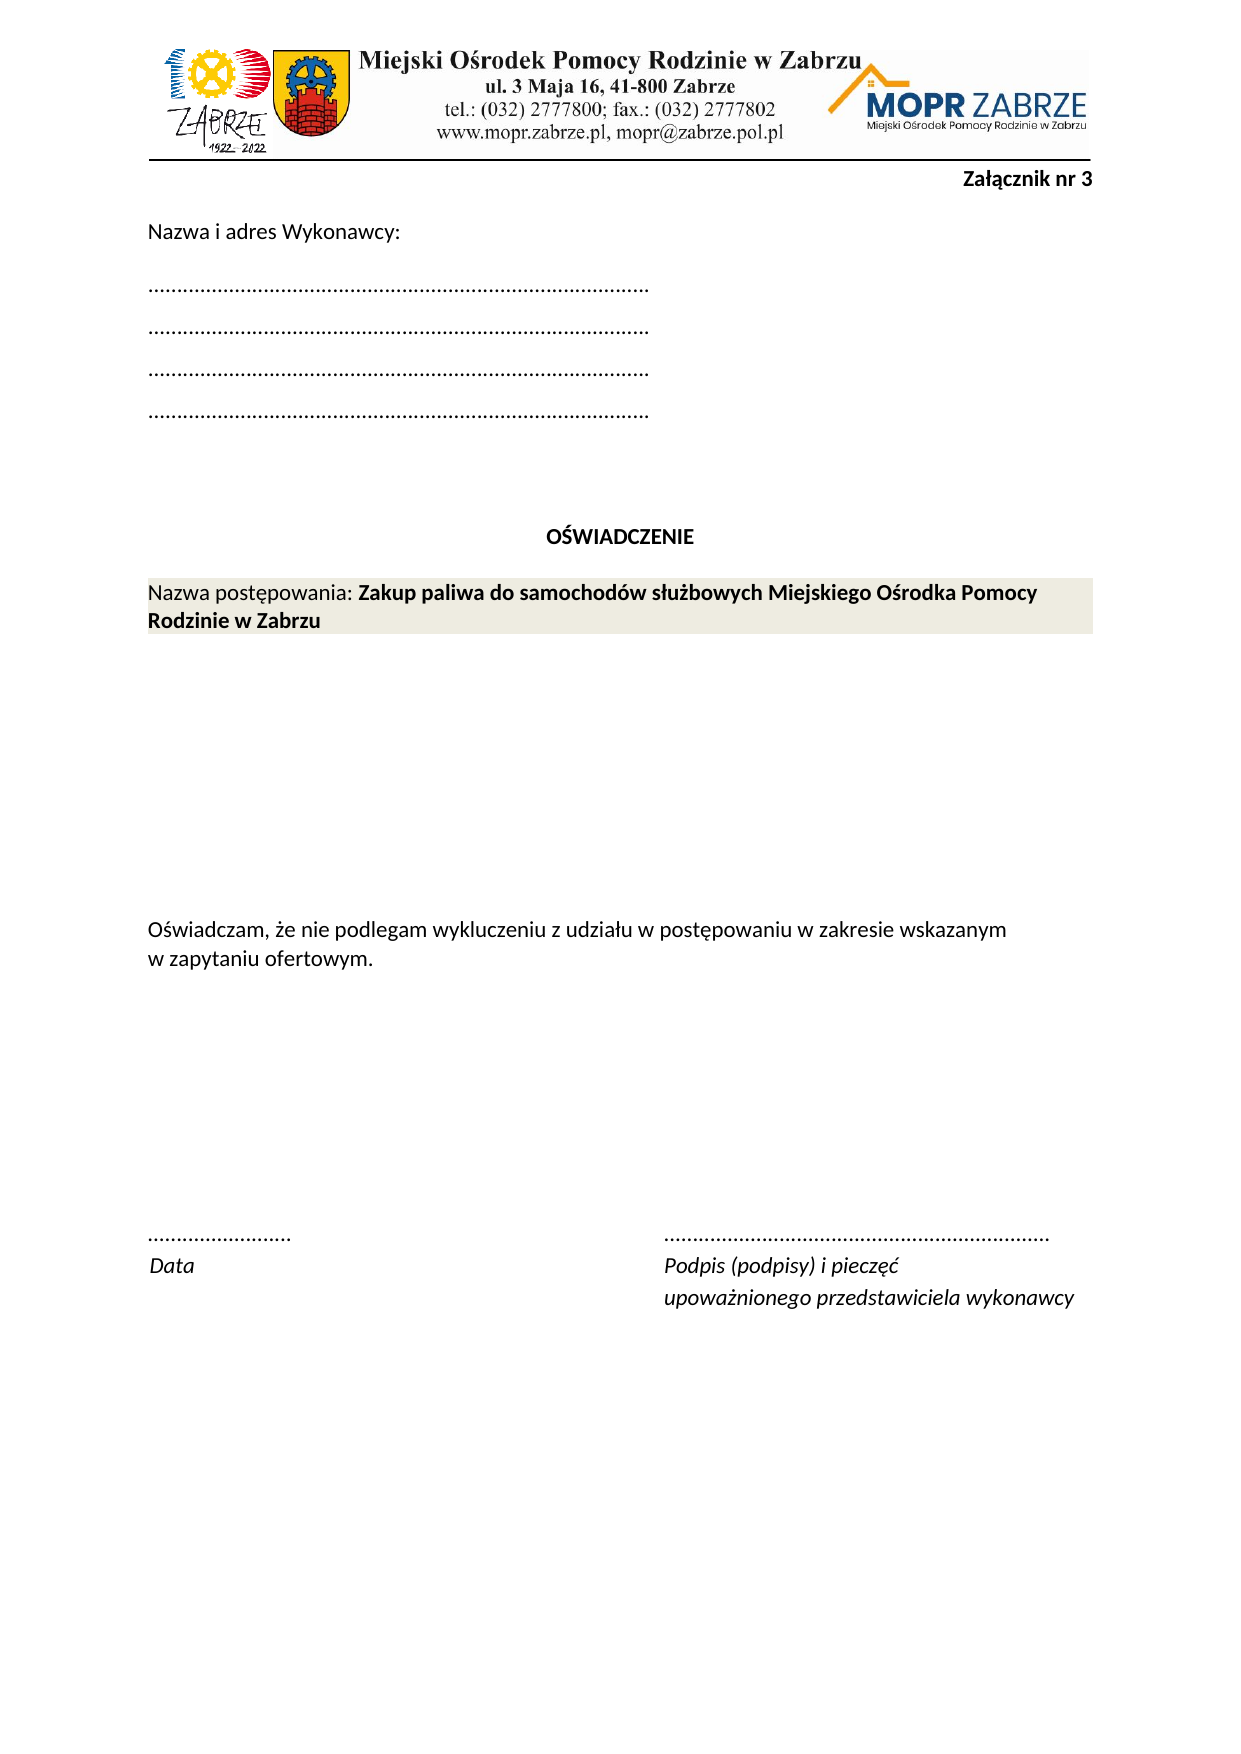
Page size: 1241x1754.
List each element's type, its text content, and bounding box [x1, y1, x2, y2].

text ....................................................................................... [148, 354, 1093, 382]
text ....................................................................................... [148, 270, 1093, 298]
text ......................... ................................................................... [148, 1219, 1093, 1247]
text ....................................................................................... [148, 312, 1093, 340]
text Załącznik nr 3 [148, 165, 1093, 192]
text Nazwa i adres Wykonawcy: [148, 217, 1093, 245]
text OŚWIADCZENIE [148, 522, 1093, 550]
text Nazwa postępowania: Zakup paliwa do samochodów służbowych Miejskiego Ośrodka Pomocy Rodzinie w Zabrzu [148, 578, 1093, 634]
text upoważnionego przedstawiciela wykonawcy [148, 1283, 1093, 1311]
text w zapytaniu ofertowym. [148, 944, 1093, 972]
text Data Podpis (podpisy) i pieczęć [148, 1251, 1093, 1279]
text ....................................................................................... [148, 396, 1093, 424]
picture [147, 44, 1093, 165]
text Oświadczam, że nie podlegam wykluczeniu z udziału w postępowaniu w zakresie wskazanym [148, 916, 1093, 944]
